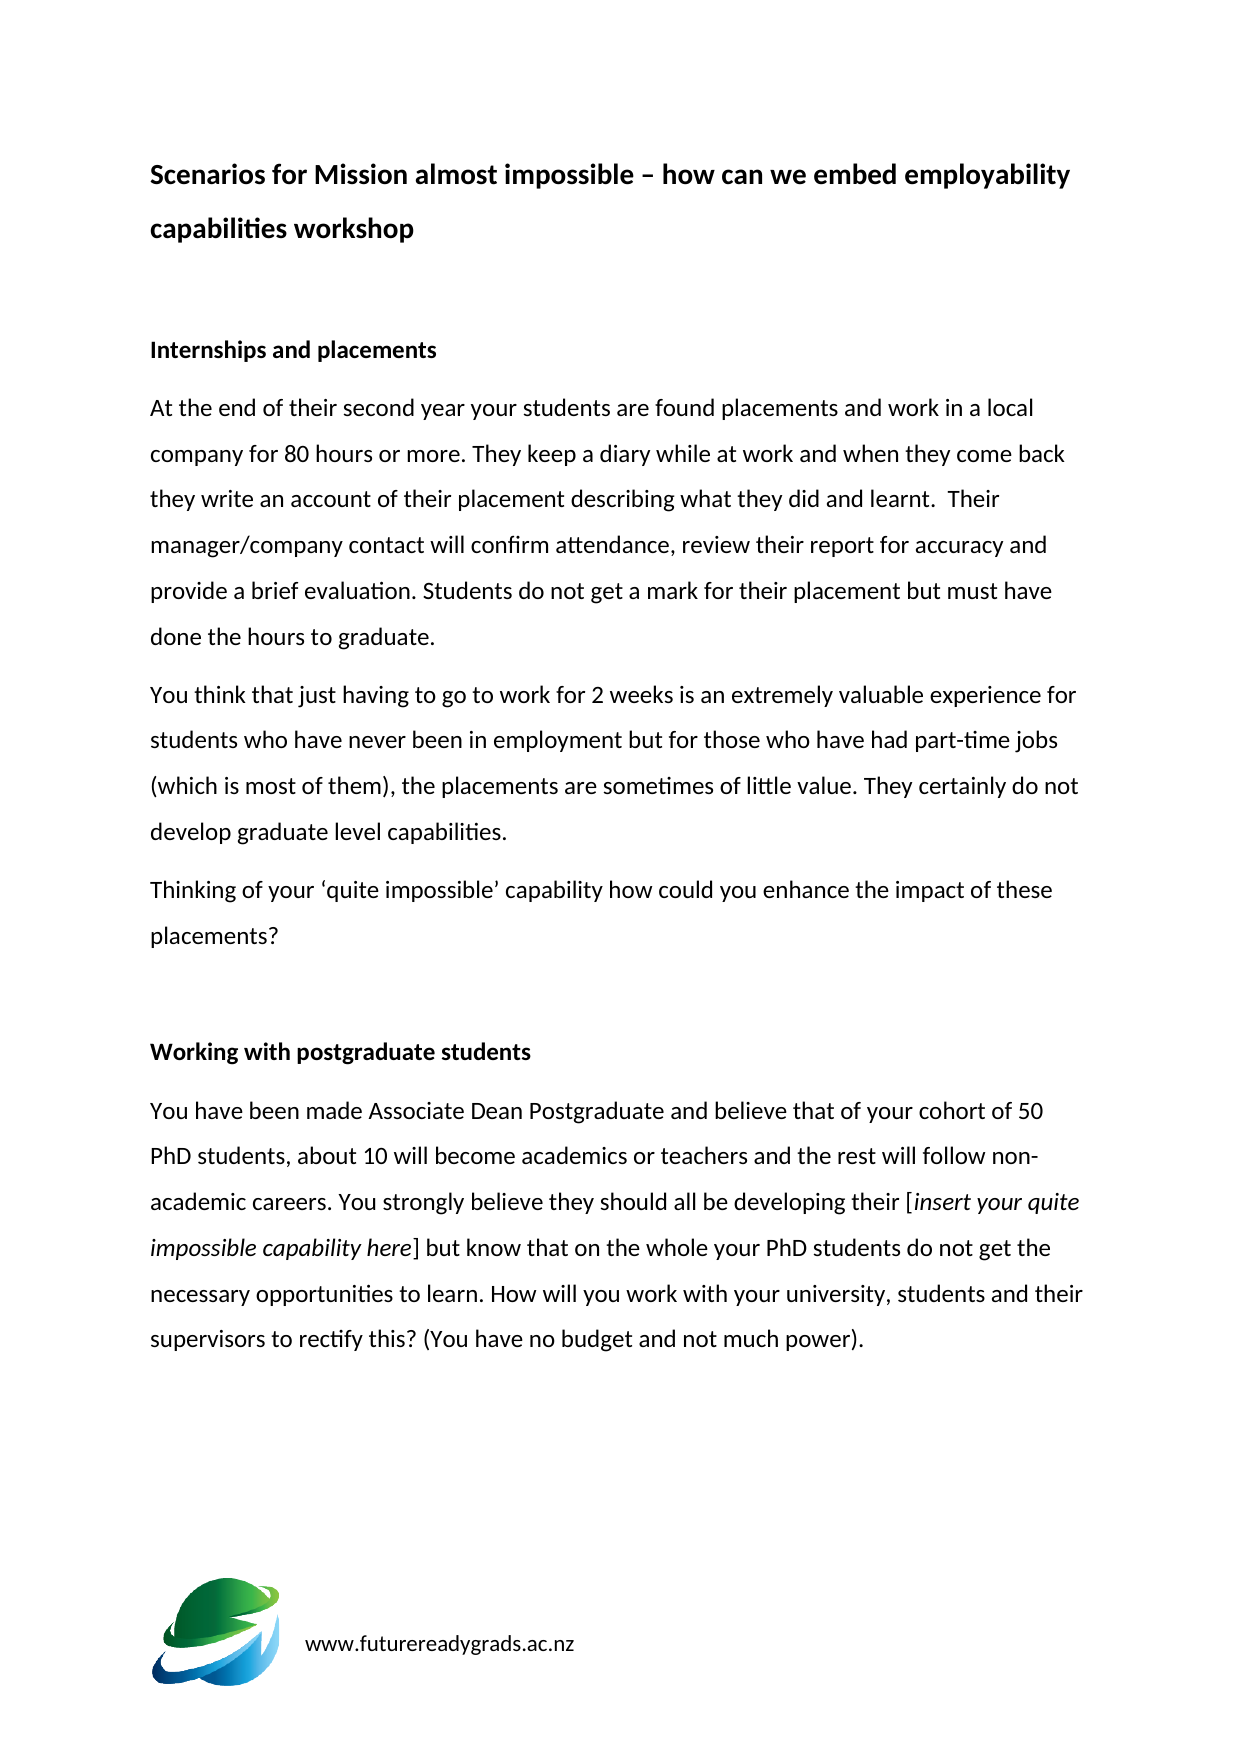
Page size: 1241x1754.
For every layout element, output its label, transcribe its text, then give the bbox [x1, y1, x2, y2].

text At the end of their second year your students are found placements and work in a local company for 80 hours or more. They keep a diary while at work and when they come back they write an account of their placement describing what they did and learnt. Their manager/company contact will confirm attendance, review their report for accuracy and provide a brief evaluation. Students do not get a mark for their placement but must have done the hours to graduate. [150, 392, 1090, 651]
text Working with postgraduate students [150, 1037, 1090, 1067]
text You think that just having to go to work for 2 weeks is an extremely valuable experience for students who have never been in employment but for those who have had part-time jobs (which is most of them), the placements are sometimes of little value. They certainly do not develop graduate level capabilities. [150, 679, 1090, 847]
text You have been made Associate Dean Postgraduate and believe that of your cohort of 50 PhD students, about 10 will become academics or teachers and the rest will follow non-academic careers. You strongly believe they should all be developing their [insert your quite impossible capability here] but know that on the whole your PhD students do not get the necessary opportunities to learn. How will you work with your university, students and their supervisors to rectify this? (You have no budget and not much power). [150, 1095, 1090, 1354]
text Internships and placements [150, 334, 1090, 364]
picture [150, 1578, 280, 1686]
text Thinking of your ‘quite impossible’ capability how could you enhance the impact of these placements? [150, 874, 1090, 951]
text Scenarios for Mission almost impossible – how can we embed employability capabilities workshop [150, 156, 1090, 245]
